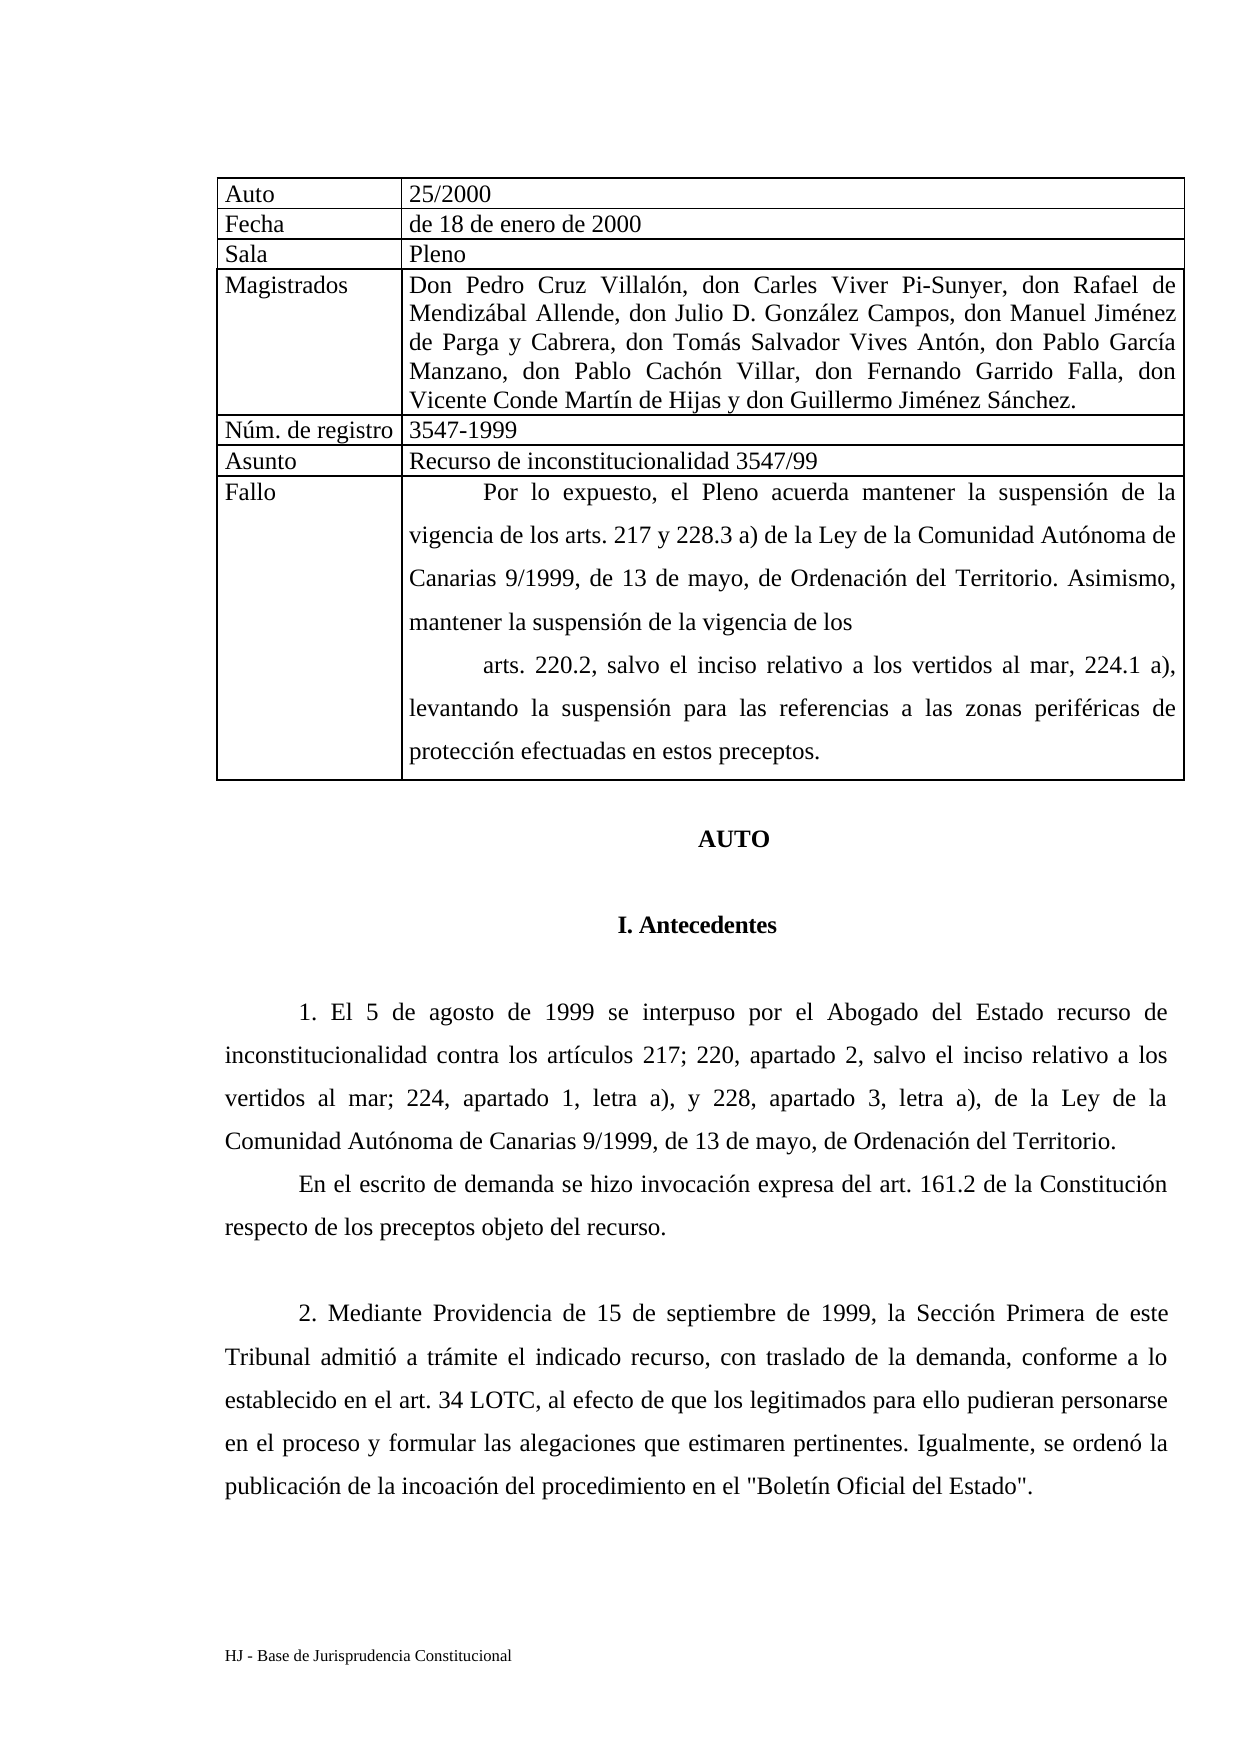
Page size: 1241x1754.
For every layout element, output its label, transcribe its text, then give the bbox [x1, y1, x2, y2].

table_cell Fallo [218, 477, 401, 779]
text I. Antecedentes [224, 910, 1169, 939]
text En el escrito de demanda se hizo invocación expresa del art. 161.2 de la Constitución respecto de los preceptos objeto del recurso. [224, 1169, 1169, 1241]
table_cell Don Pedro Cruz Villalón, don Carles Viver Pi-Sunyer, don Rafael de Mendizábal Allende, don Julio D. González Campos, don Manuel Jiménez de Parga y Cabrera, don Tomás Salvador Vives Antón, don Pablo García Manzano, don Pablo Cachón Villar, don Fernando Garrido Falla, don Vicente Conde Martín de Hijas y don Guillermo Jiménez Sánchez. [403, 270, 1183, 413]
table_cell Asunto [218, 446, 401, 475]
table_cell Pleno [402, 240, 1184, 268]
table_cell Fecha [218, 209, 401, 238]
table_cell Recurso de inconstitucionalidad 3547/99 [403, 446, 1183, 475]
table_header Auto [218, 179, 401, 207]
table_header 25/2000 [402, 179, 1184, 207]
table_cell Sala [218, 240, 401, 268]
table_cell Magistrados [218, 270, 401, 413]
table_cell Por lo expuesto, el Pleno acuerda mantener la suspensión de la vigencia de los arts. 217 y 228.3 a) de la Ley de la Comunidad Autónoma de Canarias 9/1999, de 13 de mayo, de Ordenación del Territorio. Asimismo, mantener la suspensión de la vigencia de los arts. 220.2, salvo el inciso relativo a los vertidos al mar, 224.1 a), levantando la suspensión para las referencias a las zonas periféricas de protección efectuadas en estos preceptos. [403, 477, 1183, 779]
table_cell de 18 de enero de 2000 [402, 209, 1184, 238]
table_cell 3547-1999 [403, 416, 1183, 444]
table_cell Núm. de registro [218, 416, 401, 444]
text AUTO [224, 824, 1169, 853]
text 2. Mediante Providencia de 15 de septiembre de 1999, la Sección Primera de este Tribunal admitió a trámite el indicado recurso, con traslado de la demanda, conforme a lo establecido en el art. 34 LOTC, al efecto de que los legitimados para ello pudieran personarse en el proceso y formular las alegaciones que estimaren pertinentes. Igualmente, se ordenó la publicación de la incoación del procedimiento en el "Boletín Oficial del Estado". [224, 1298, 1169, 1500]
text 1. El 5 de agosto de 1999 se interpuso por el Abogado del Estado recurso de inconstitucionalidad contra los artículos 217; 220, apartado 2, salvo el inciso relativo a los vertidos al mar; 224, apartado 1, letra a), y 228, apartado 3, letra a), de la Ley de la Comunidad Autónoma de Canarias 9/1999, de 13 de mayo, de Ordenación del Territorio. [224, 997, 1169, 1155]
